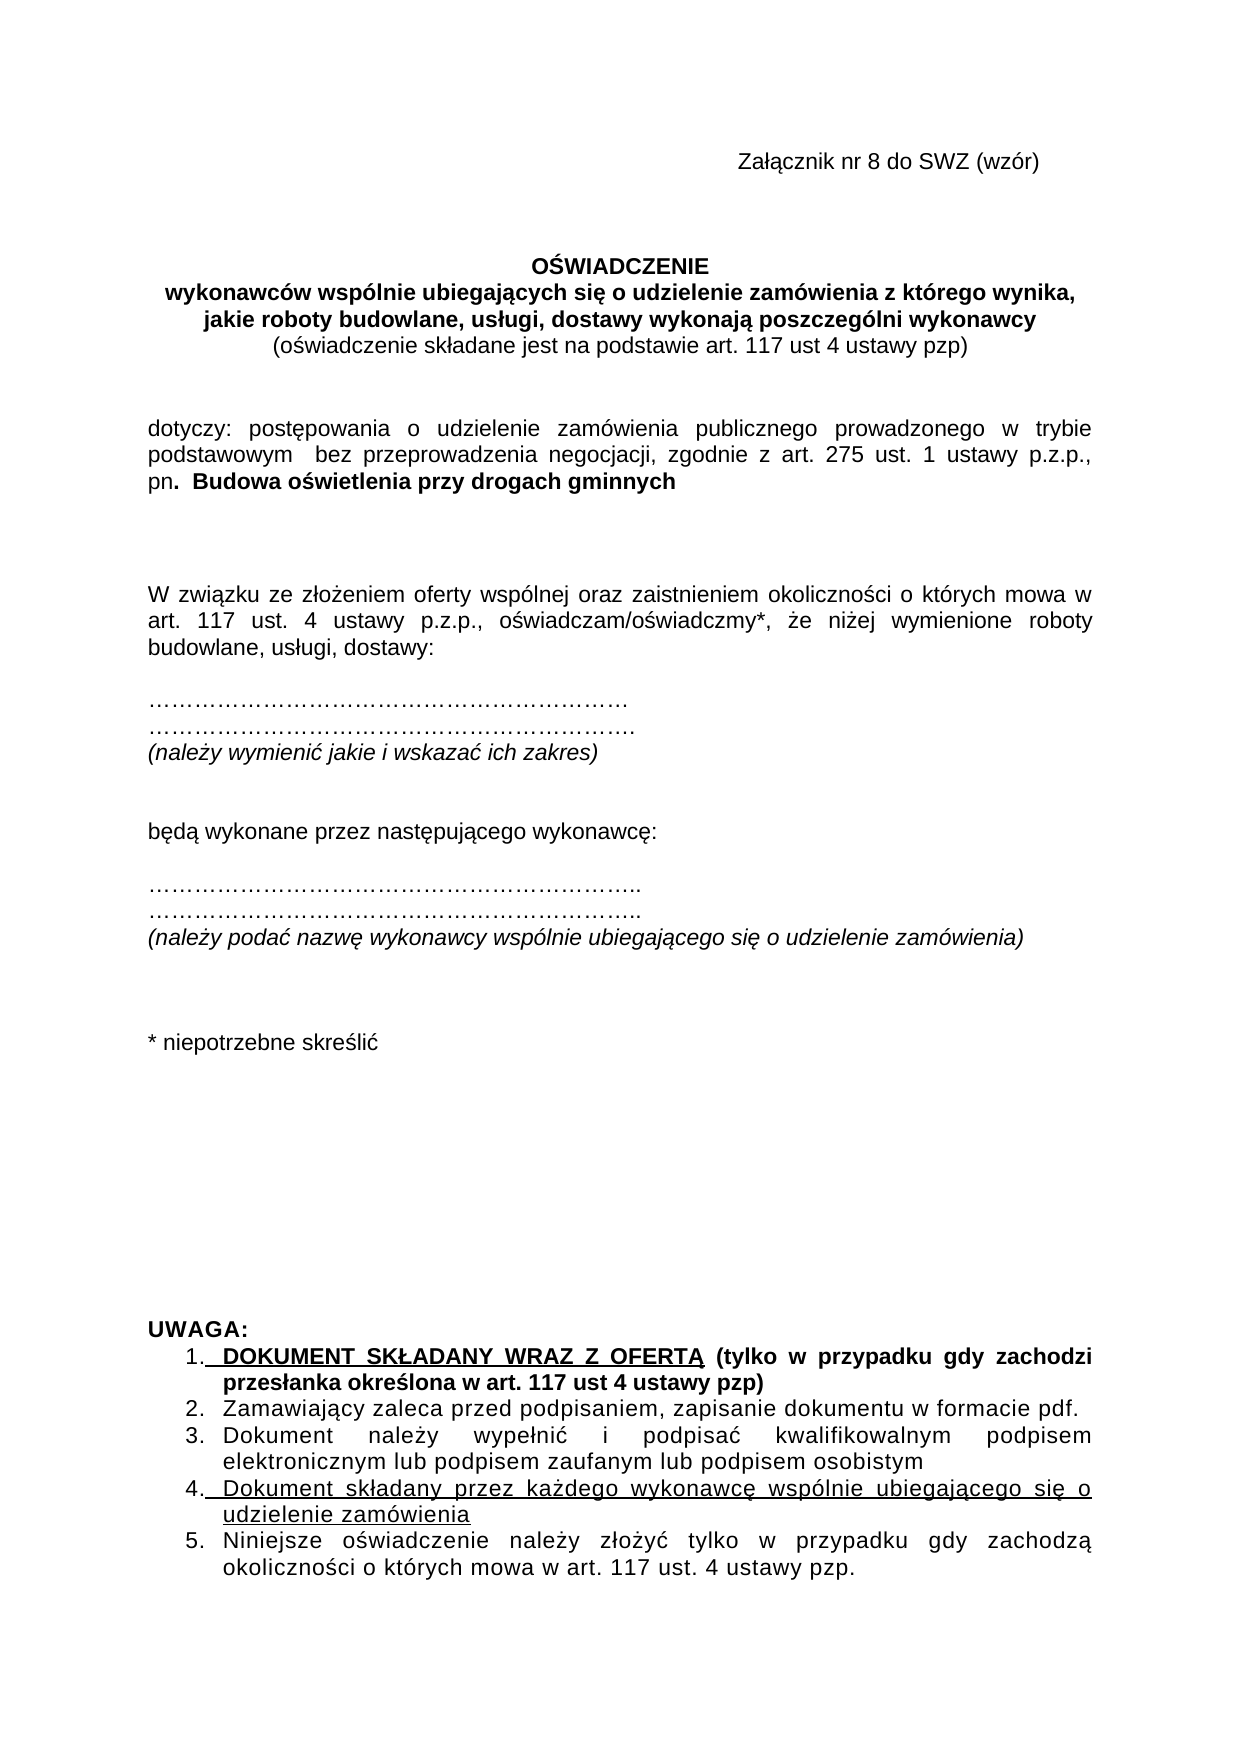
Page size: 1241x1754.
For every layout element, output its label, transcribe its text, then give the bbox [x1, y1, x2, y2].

text (należy wymienić jakie i wskazać ich zakres) [148, 739, 1093, 765]
text wykonawców wspólnie ubiegających się o udzielenie zamówienia z którego wynika, jakie roboty budowlane, usługi, dostawy wykonają poszczególni wykonawcy [148, 279, 1093, 332]
list DOKUMENT SKŁADANY WRAZ Z OFERTĄ (tylko w przypadku gdy zachodzi przesłanka określona w art. 117 ust 4 ustawy pzp) [185, 1343, 1093, 1395]
text Załącznik nr 8 do SWZ (wzór) [738, 148, 1093, 174]
text UWAGA: [148, 1316, 1093, 1343]
text ……………………………………………………….. [148, 897, 1093, 923]
list Dokument należy wypełnić i podpisać kwalifikowalnym podpisem elektronicznym lub podpisem zaufanym lub podpisem osobistym [185, 1422, 1093, 1474]
text dotyczy: postępowania o udzielenie zamówienia publicznego prowadzonego w trybie podstawowym bez przeprowadzenia negocjacji, zgodnie z art. 275 ust. 1 ustawy p.z.p., pn. Budowa oświetlenia przy drogach gminnych [148, 415, 1093, 494]
list Zamawiający zaleca przed podpisaniem, zapisanie dokumentu w formacie pdf. [185, 1395, 1093, 1422]
text * niepotrzebne skreślić [148, 1029, 1093, 1055]
text ………………………………………………………. [148, 713, 1093, 739]
text (należy podać nazwę wykonawcy wspólnie ubiegającego się o udzielenie zamówienia) [148, 923, 1093, 950]
list Niniejsze oświadczenie należy złożyć tylko w przypadku gdy zachodzą okoliczności o których mowa w art. 117 ust. 4 ustawy pzp. [185, 1527, 1093, 1580]
text W związku ze złożeniem oferty wspólnej oraz zaistnieniem okoliczności o których mowa w art. 117 ust. 4 ustawy p.z.p., oświadczam/oświadczmy*, że niżej wymienione roboty budowlane, usługi, dostawy: [148, 581, 1093, 660]
text ……………………………………………………… [148, 686, 1093, 713]
text będą wykonane przez następującego wykonawcę: [148, 818, 1093, 844]
text ……………………………………………………….. [148, 871, 1093, 897]
list Dokument składany przez każdego wykonawcę wspólnie ubiegającego się o udzielenie zamówienia [185, 1474, 1093, 1527]
text (oświadczenie składane jest na podstawie art. 117 ust 4 ustawy pzp) [148, 332, 1093, 358]
text OŚWIADCZENIE [148, 253, 1093, 279]
